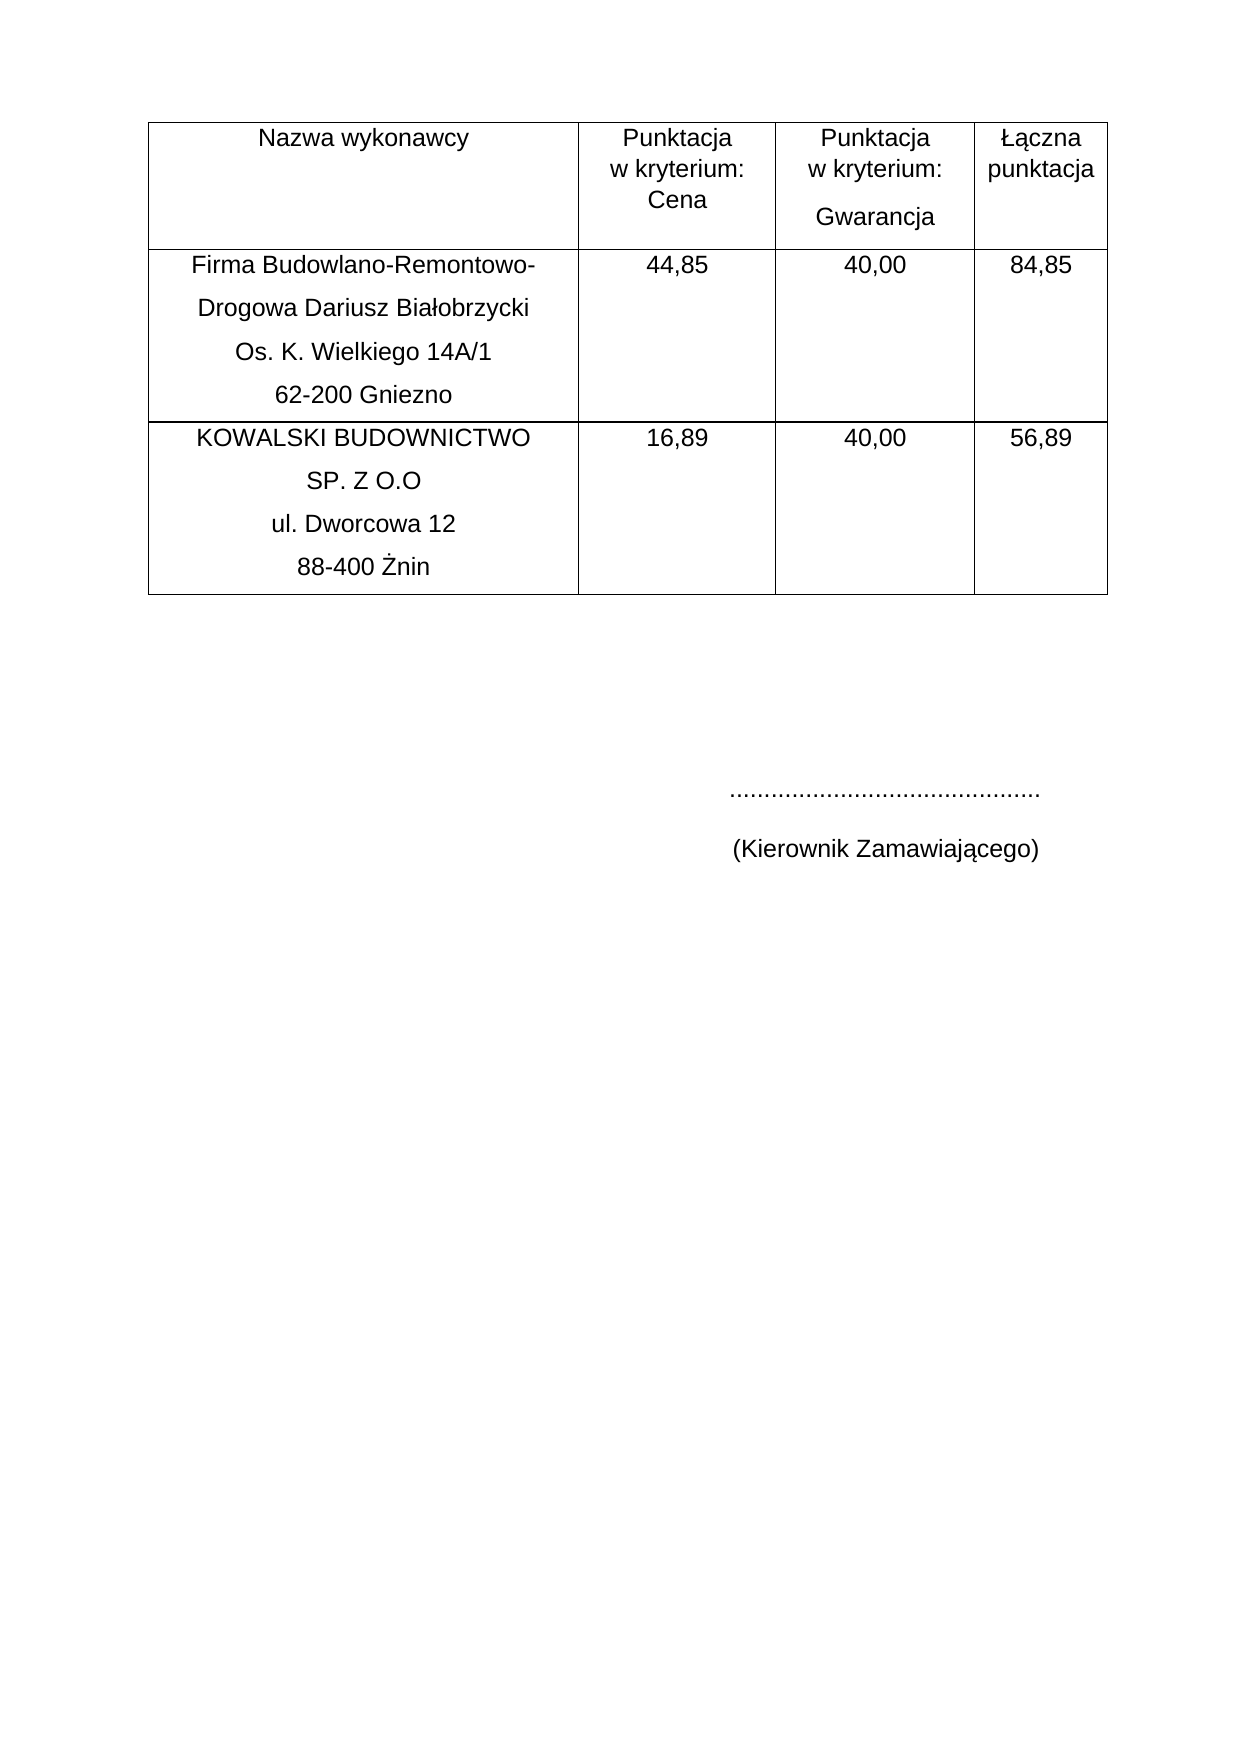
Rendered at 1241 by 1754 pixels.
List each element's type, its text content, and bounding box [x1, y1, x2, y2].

table_header Nazwa wykonawcy [149, 123, 578, 249]
table_header Łączna punktacja [975, 123, 1107, 249]
table_cell 56,89 [975, 423, 1107, 594]
table_cell Firma Budowlano-Remontowo-Drogowa Dariusz Białobrzycki Os. K. Wielkiego 14A/1 62-200 Gniezno [149, 250, 578, 421]
table_cell 40,00 [776, 250, 974, 421]
table_cell 44,85 [579, 250, 775, 421]
text (Kierownik Zamawiającego) [679, 834, 1092, 863]
table_header Punktacja w kryterium: Gwarancja [776, 123, 974, 249]
table_cell 40,00 [776, 423, 974, 594]
table_cell 16,89 [579, 423, 775, 594]
table_cell KOWALSKI BUDOWNICTWO SP. Z O.O ul. Dworcowa 12 88-400 Żnin [149, 423, 578, 594]
text ............................................. [729, 774, 1092, 803]
table_cell 84,85 [975, 250, 1107, 421]
table_header Punktacja w kryterium: Cena [579, 123, 775, 249]
